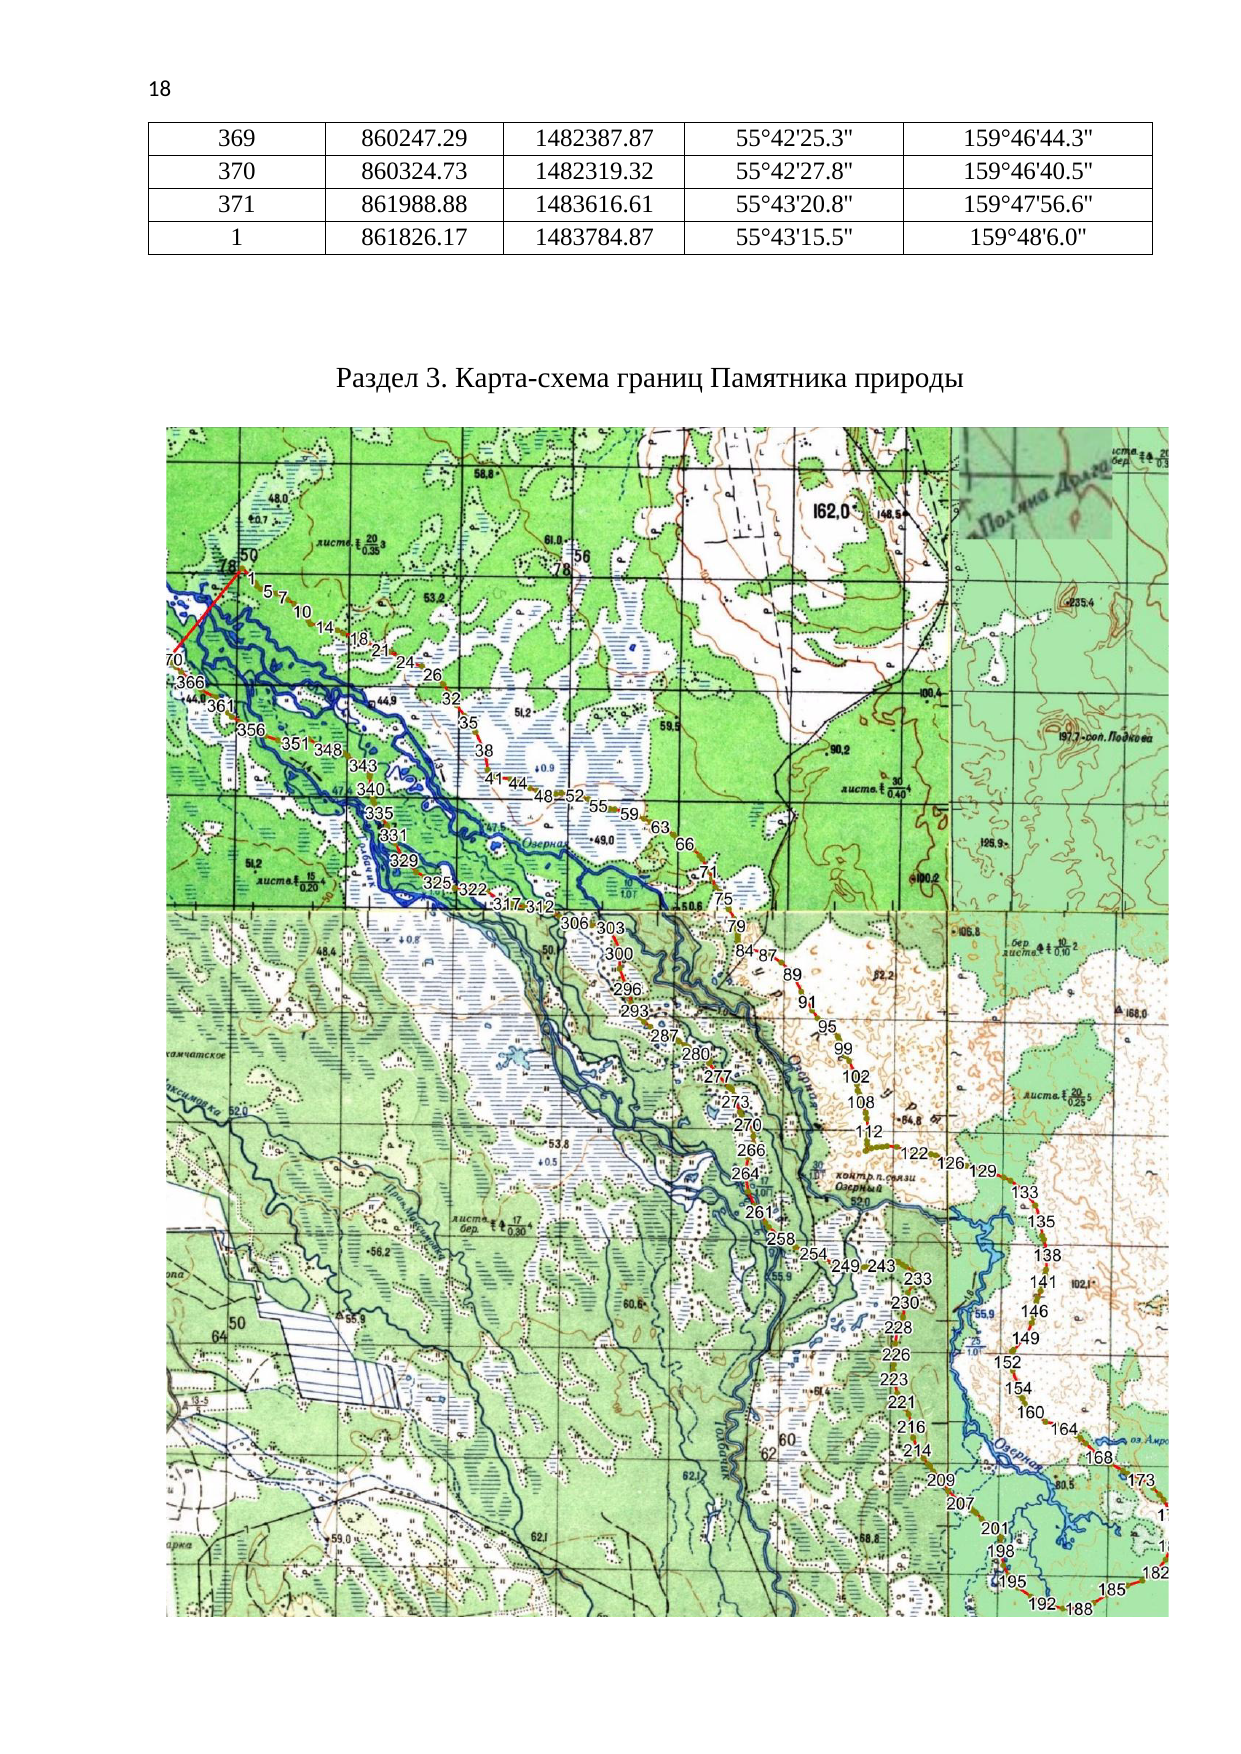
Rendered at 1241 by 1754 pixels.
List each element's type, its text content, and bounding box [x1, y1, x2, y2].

table_cell 371 [149, 189, 325, 221]
table_cell 55°43'20.8'' [685, 189, 903, 221]
table_cell 1483784.87 [504, 222, 684, 254]
table_cell 860324.73 [326, 156, 503, 188]
table_cell 159°48'6.0'' [904, 222, 1152, 254]
table_cell 1 [149, 222, 325, 254]
table_cell 861826.17 [326, 222, 503, 254]
table_cell 1482319.32 [504, 156, 684, 188]
table_cell 159°47'56.6'' [904, 189, 1152, 221]
table_cell 55°43'15.5'' [685, 222, 903, 254]
table_cell 860247.29 [326, 123, 503, 155]
table_cell 369 [149, 123, 325, 155]
table_cell 159°46'40.5'' [904, 156, 1152, 188]
table_cell 1482387.87 [504, 123, 684, 155]
table_cell 861988.88 [326, 189, 503, 221]
table_cell 55°42'27.8'' [685, 156, 903, 188]
table_cell 159°46'44.3'' [904, 123, 1152, 155]
table_cell 55°42'25.3'' [685, 123, 903, 155]
text Раздел 3. Карта-схема границ Памятника природы [148, 361, 1152, 394]
table_cell 1483616.61 [504, 189, 684, 221]
table_cell 370 [149, 156, 325, 188]
